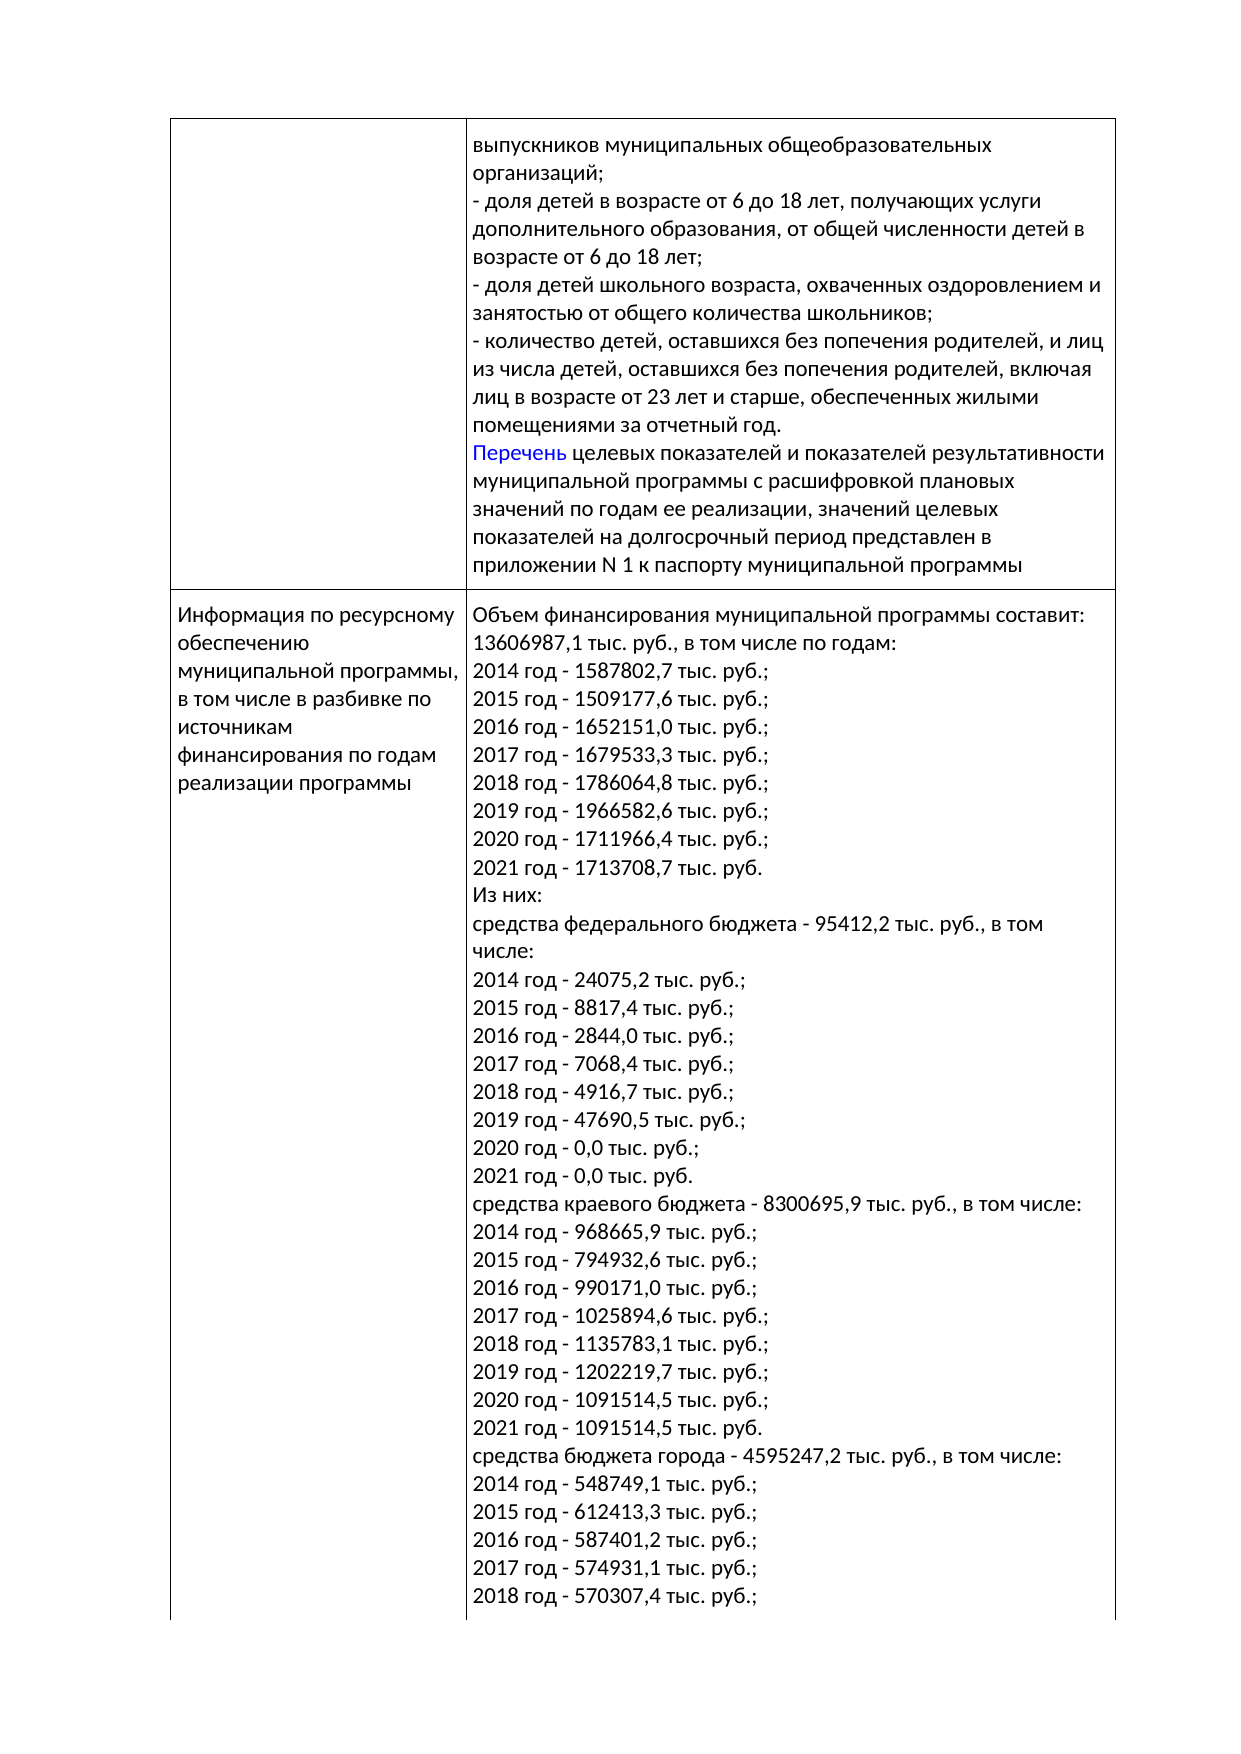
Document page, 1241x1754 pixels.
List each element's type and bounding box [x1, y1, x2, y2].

table_cell [171, 590, 466, 1620]
table_cell [467, 590, 1115, 1620]
table_cell [467, 119, 1115, 589]
table_cell [171, 119, 466, 589]
